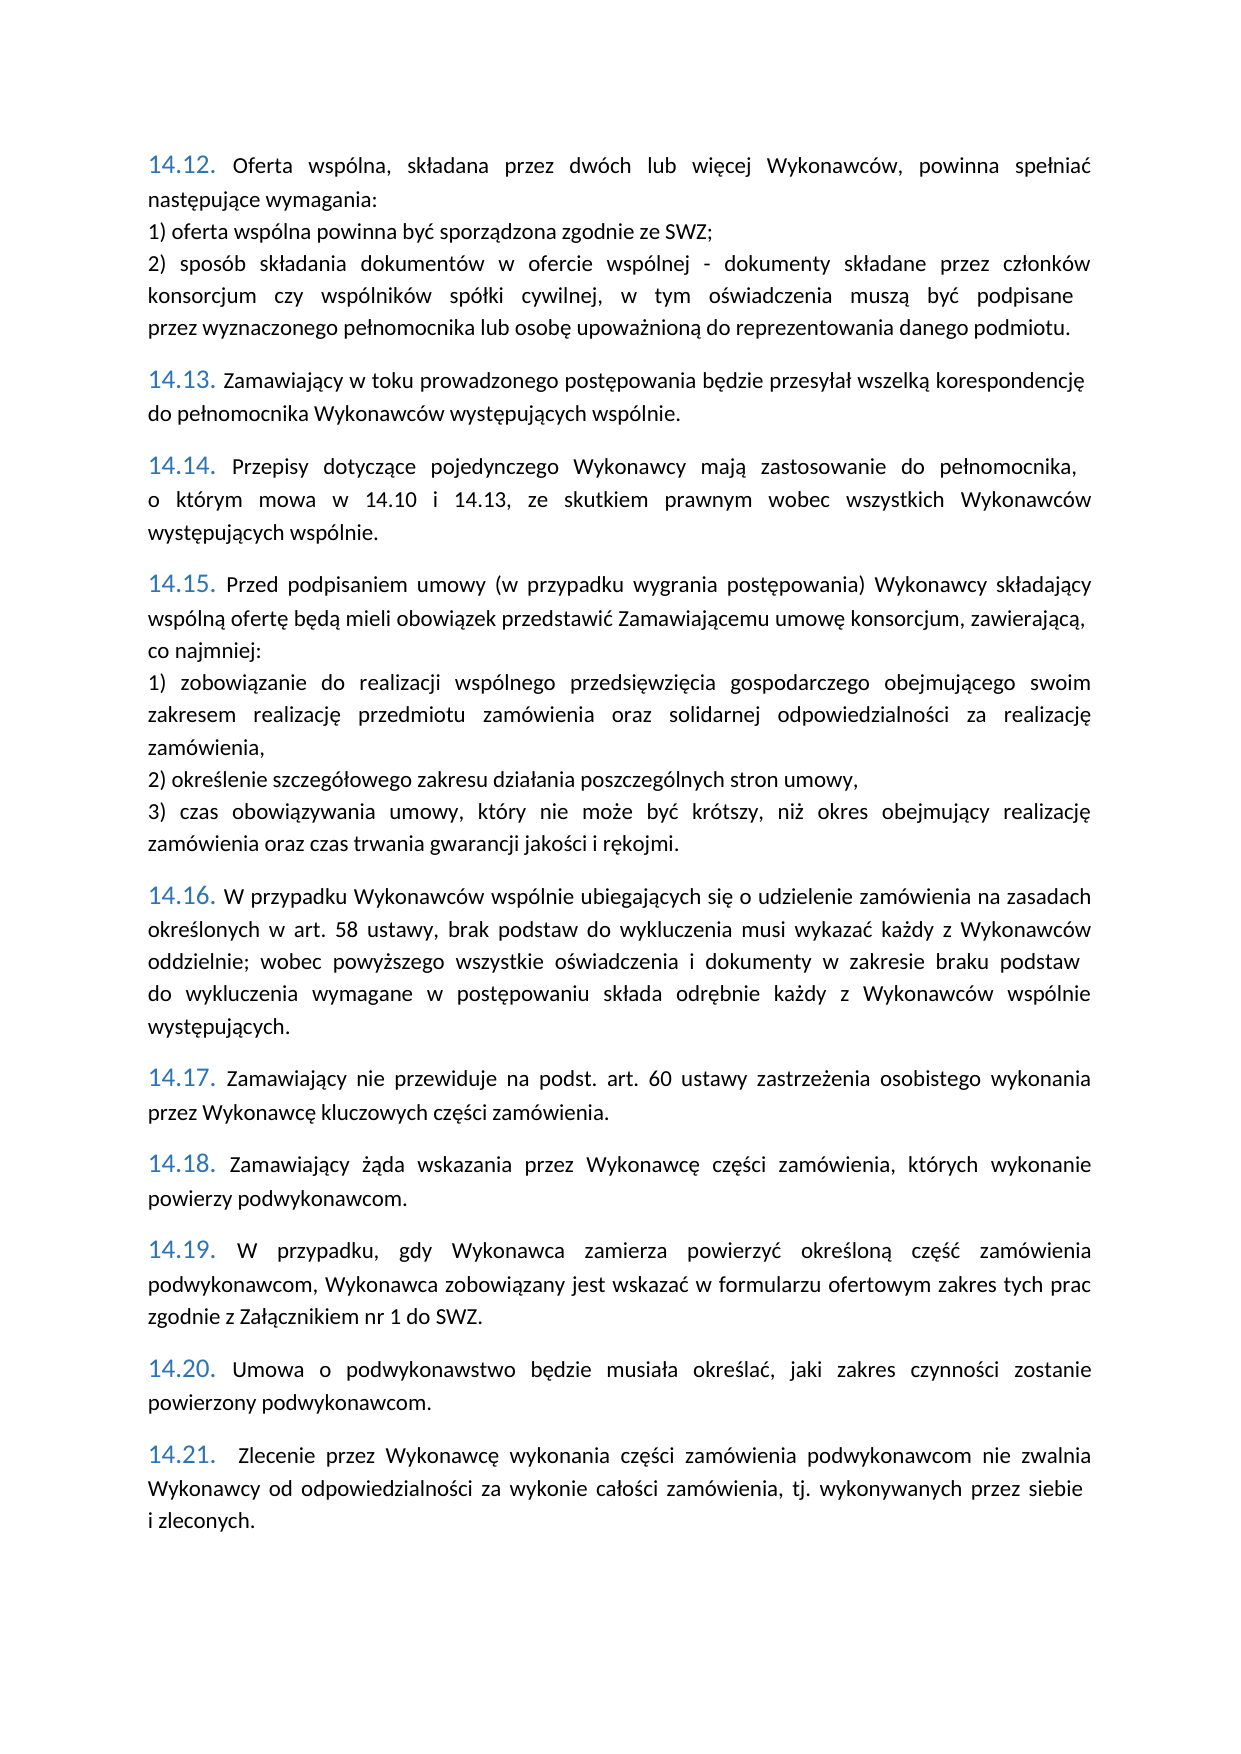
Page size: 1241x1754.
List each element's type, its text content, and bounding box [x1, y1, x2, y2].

text 14.19. W przypadku, gdy Wykonawca zamierza powierzyć określoną część zamówienia podwykonawcom, Wykonawca zobowiązany jest wskazać w formularzu ofertowym zakres tych prac zgodnie z Załącznikiem nr 1 do SWZ. [148, 1233, 1093, 1330]
text 1) oferta wspólna powinna być sporządzona zgodnie ze SWZ; [148, 217, 1093, 245]
text 14.18. Zamawiający żąda wskazania przez Wykonawcę części zamówienia, których wykonanie powierzy podwykonawcom. [148, 1147, 1093, 1212]
text 2) sposób składania dokumentów w ofercie wspólnej - dokumenty składane przez członków konsorcjum czy wspólników spółki cywilnej, w tym oświadczenia muszą być podpisane przez wyznaczonego pełnomocnika lub osobę upoważnioną do reprezentowania danego podmiotu. [148, 249, 1093, 342]
text 14.14. Przepisy dotyczące pojedynczego Wykonawcy mają zastosowanie do pełnomocnika, o którym mowa w 14.10 i 14.13, ze skutkiem prawnym wobec wszystkich Wykonawców występujących wspólnie. [148, 448, 1093, 546]
text 14.13. Zamawiający w toku prowadzonego postępowania będzie przesyłał wszelką korespondencję do pełnomocnika Wykonawców występujących wspólnie. [148, 362, 1093, 428]
text 3) czas obowiązywania umowy, który nie może być krótszy, niż okres obejmujący realizację zamówienia oraz czas trwania gwarancji jakości i rękojmi. [148, 797, 1093, 857]
text 14.16. W przypadku Wykonawców wspólnie ubiegających się o udzielenie zamówienia na zasadach określonych w art. 58 ustawy, brak podstaw do wykluczenia musi wykazać każdy z Wykonawców oddzielnie; wobec powyższego wszystkie oświadczenia i dokumenty w zakresie braku podstaw do wykluczenia wymagane w postępowaniu składa odrębnie każdy z Wykonawców wspólnie występujących. [148, 878, 1093, 1040]
text 2) określenie szczegółowego zakresu działania poszczególnych stron umowy, [148, 765, 1093, 793]
text 14.15. Przed podpisaniem umowy (w przypadku wygrania postępowania) Wykonawcy składający wspólną ofertę będą mieli obowiązek przedstawić Zamawiającemu umowę konsorcjum, zawierającą, co najmniej: [148, 567, 1093, 664]
text 14.21. Zlecenie przez Wykonawcę wykonania części zamówienia podwykonawcom nie zwalnia Wykonawcy od odpowiedzialności za wykonie całości zamówienia, tj. wykonywanych przez siebie i zleconych. [148, 1437, 1093, 1534]
text 14.12. Oferta wspólna, składana przez dwóch lub więcej Wykonawców, powinna spełniać następujące wymagania: [148, 148, 1093, 213]
text 14.20. Umowa o podwykonawstwo będzie musiała określać, jaki zakres czynności zostanie powierzony podwykonawcom. [148, 1351, 1093, 1416]
text 1) zobowiązanie do realizacji wspólnego przedsięwzięcia gospodarczego obejmującego swoim zakresem realizację przedmiotu zamówienia oraz solidarnej odpowiedzialności za realizację zamówienia, [148, 668, 1093, 761]
text 14.17. Zamawiający nie przewiduje na podst. art. 60 ustawy zastrzeżenia osobistego wykonania przez Wykonawcę kluczowych części zamówienia. [148, 1061, 1093, 1126]
